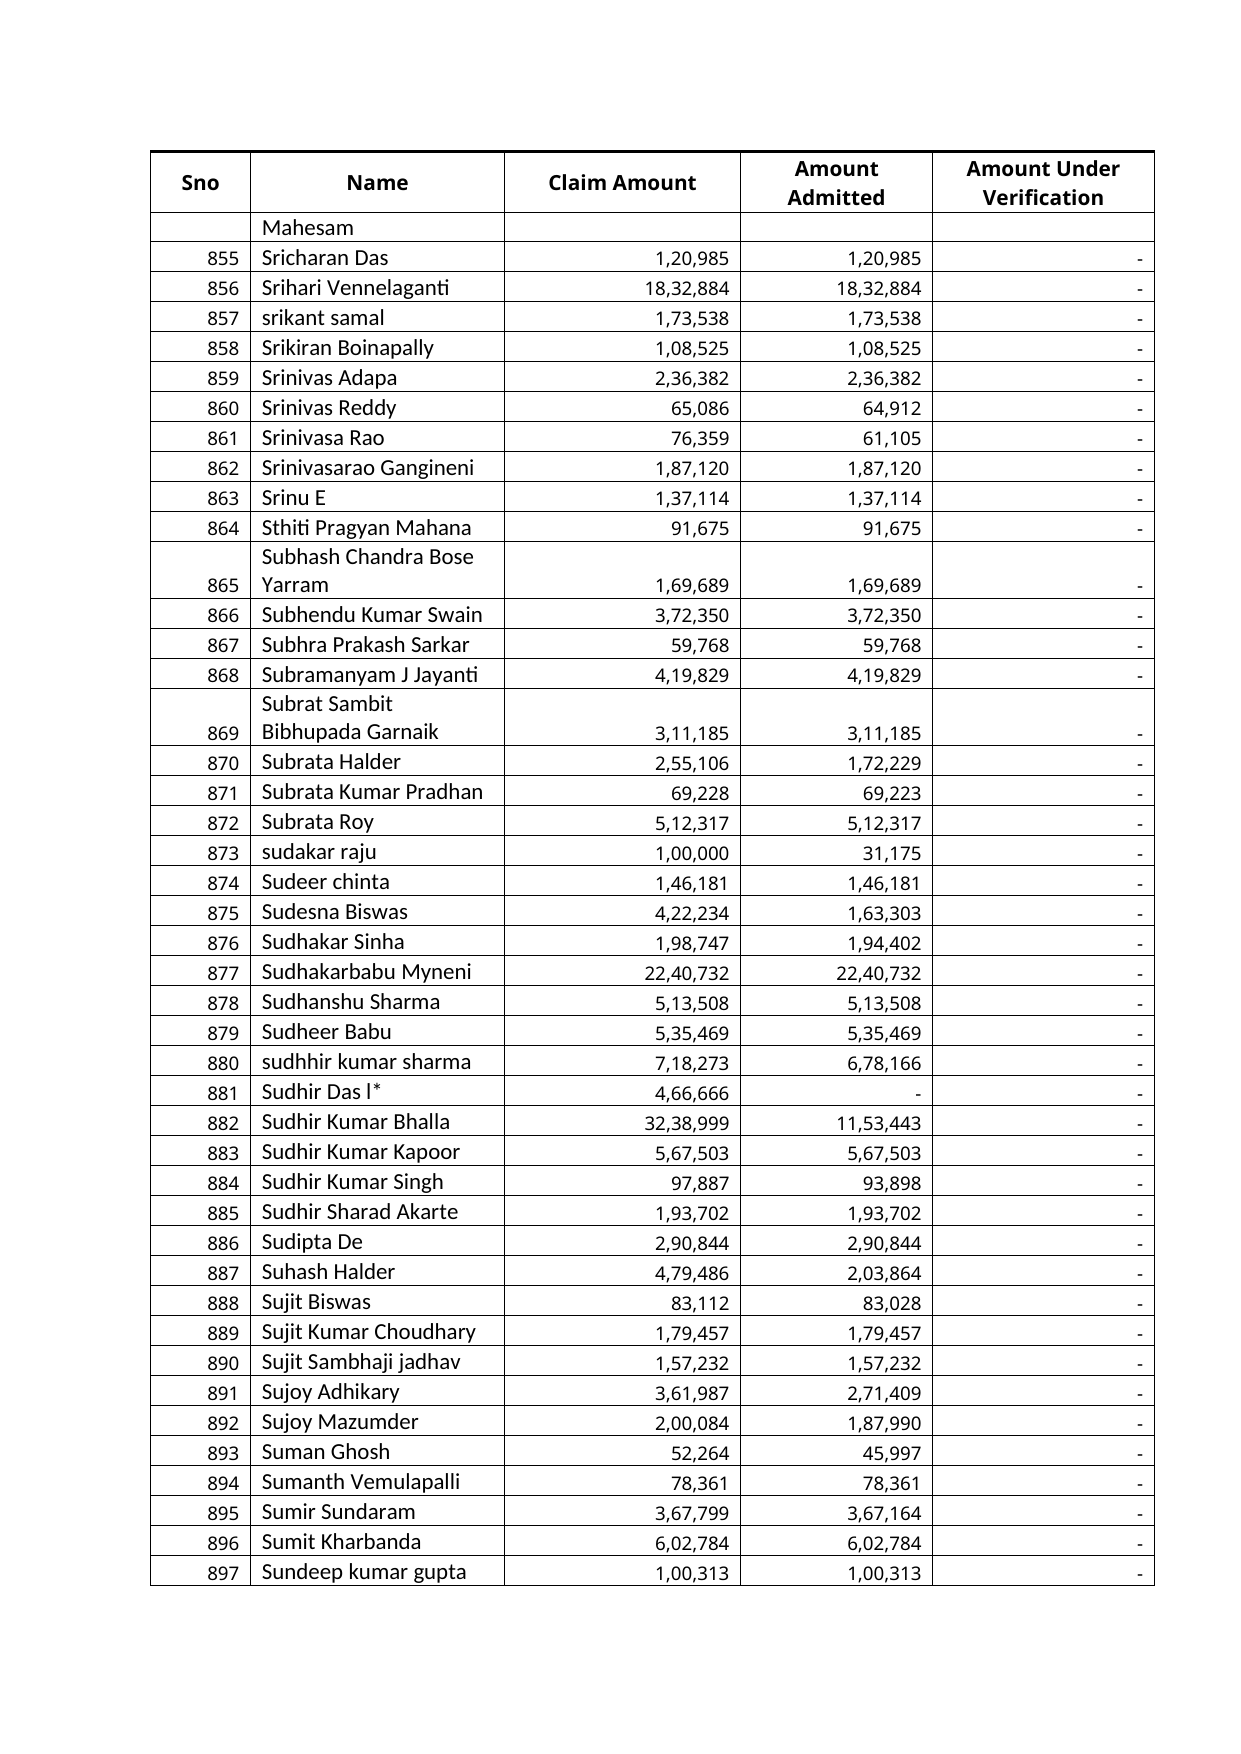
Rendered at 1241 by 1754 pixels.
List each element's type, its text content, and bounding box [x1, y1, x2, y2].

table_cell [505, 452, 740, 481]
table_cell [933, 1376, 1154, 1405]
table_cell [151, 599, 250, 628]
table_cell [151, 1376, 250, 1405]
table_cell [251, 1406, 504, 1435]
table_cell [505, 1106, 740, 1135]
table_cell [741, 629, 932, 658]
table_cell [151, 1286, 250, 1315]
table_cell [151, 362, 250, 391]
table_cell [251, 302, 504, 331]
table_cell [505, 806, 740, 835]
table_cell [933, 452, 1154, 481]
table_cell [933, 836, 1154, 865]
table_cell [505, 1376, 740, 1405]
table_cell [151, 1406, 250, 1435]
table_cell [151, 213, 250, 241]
table_header Name [251, 153, 504, 212]
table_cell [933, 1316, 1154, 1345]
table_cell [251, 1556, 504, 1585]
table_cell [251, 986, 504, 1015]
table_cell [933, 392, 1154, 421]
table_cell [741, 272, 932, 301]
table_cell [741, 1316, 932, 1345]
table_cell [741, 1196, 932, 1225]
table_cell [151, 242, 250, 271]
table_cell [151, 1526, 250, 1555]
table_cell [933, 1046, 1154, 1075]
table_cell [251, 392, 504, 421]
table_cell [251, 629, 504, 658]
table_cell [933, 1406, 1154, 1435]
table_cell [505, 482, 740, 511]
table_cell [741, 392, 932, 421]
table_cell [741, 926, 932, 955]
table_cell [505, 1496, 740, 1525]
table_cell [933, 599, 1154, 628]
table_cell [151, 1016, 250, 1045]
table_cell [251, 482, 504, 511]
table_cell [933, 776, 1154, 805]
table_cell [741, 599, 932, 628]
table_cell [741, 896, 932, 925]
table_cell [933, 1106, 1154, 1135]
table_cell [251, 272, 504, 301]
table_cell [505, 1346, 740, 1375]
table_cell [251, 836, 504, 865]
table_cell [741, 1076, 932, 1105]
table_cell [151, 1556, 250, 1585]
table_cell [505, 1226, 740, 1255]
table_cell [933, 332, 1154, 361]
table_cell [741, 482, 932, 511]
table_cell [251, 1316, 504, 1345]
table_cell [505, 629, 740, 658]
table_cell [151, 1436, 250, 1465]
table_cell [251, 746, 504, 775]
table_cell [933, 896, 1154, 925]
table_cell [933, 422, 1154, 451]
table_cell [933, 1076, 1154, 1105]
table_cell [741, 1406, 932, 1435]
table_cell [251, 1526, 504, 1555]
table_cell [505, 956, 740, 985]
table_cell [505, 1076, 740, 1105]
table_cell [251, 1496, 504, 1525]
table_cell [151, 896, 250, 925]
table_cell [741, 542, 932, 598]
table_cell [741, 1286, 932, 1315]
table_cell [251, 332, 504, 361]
table_header Claim Amount [505, 153, 740, 212]
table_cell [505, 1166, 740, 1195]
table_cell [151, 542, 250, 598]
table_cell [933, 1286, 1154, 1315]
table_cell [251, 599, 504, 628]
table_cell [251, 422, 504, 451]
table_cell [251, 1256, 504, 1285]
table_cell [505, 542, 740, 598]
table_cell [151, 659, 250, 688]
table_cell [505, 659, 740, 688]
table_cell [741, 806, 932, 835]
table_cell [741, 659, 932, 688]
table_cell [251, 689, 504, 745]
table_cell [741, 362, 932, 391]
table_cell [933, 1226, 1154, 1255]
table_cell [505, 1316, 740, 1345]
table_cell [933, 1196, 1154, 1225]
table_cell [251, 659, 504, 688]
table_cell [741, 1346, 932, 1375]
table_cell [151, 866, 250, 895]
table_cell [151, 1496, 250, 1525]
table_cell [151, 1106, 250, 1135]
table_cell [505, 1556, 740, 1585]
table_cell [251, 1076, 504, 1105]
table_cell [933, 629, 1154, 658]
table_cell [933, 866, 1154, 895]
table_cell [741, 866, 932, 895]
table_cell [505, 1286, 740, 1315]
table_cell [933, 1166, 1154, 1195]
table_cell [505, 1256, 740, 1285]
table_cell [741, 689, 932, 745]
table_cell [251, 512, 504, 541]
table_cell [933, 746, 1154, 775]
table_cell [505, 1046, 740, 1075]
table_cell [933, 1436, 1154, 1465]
table_header Sno [151, 153, 250, 212]
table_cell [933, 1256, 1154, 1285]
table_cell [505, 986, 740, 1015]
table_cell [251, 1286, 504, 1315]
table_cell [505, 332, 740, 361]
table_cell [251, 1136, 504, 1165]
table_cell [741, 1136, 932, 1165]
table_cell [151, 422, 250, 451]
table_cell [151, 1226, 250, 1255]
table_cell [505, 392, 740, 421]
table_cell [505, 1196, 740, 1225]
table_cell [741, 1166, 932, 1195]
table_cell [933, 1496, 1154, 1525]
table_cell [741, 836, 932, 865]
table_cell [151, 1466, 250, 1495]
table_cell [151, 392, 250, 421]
table_header Amount Admitted [741, 153, 932, 212]
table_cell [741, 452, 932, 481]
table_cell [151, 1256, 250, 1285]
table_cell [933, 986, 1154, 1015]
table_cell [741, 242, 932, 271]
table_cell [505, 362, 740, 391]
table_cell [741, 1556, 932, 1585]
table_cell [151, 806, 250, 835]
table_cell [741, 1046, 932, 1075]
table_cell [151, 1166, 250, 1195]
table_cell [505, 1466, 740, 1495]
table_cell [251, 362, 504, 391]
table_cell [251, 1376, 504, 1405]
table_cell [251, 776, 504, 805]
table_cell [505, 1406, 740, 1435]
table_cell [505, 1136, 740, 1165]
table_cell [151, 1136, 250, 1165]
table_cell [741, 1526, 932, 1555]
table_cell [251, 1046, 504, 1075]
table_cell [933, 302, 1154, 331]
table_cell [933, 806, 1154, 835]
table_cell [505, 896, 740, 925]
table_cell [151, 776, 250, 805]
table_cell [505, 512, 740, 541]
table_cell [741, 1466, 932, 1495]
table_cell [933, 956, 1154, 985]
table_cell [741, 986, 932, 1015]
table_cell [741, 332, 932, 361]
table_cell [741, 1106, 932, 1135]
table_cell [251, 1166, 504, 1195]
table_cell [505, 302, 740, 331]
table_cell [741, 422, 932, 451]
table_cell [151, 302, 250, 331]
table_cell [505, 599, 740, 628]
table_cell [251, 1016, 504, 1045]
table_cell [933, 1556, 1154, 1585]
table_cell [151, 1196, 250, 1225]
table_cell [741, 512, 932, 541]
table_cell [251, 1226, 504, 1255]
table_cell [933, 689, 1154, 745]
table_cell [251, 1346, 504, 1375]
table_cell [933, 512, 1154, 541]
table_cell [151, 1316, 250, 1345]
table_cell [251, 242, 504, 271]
table_header Amount Under Verification [933, 153, 1154, 212]
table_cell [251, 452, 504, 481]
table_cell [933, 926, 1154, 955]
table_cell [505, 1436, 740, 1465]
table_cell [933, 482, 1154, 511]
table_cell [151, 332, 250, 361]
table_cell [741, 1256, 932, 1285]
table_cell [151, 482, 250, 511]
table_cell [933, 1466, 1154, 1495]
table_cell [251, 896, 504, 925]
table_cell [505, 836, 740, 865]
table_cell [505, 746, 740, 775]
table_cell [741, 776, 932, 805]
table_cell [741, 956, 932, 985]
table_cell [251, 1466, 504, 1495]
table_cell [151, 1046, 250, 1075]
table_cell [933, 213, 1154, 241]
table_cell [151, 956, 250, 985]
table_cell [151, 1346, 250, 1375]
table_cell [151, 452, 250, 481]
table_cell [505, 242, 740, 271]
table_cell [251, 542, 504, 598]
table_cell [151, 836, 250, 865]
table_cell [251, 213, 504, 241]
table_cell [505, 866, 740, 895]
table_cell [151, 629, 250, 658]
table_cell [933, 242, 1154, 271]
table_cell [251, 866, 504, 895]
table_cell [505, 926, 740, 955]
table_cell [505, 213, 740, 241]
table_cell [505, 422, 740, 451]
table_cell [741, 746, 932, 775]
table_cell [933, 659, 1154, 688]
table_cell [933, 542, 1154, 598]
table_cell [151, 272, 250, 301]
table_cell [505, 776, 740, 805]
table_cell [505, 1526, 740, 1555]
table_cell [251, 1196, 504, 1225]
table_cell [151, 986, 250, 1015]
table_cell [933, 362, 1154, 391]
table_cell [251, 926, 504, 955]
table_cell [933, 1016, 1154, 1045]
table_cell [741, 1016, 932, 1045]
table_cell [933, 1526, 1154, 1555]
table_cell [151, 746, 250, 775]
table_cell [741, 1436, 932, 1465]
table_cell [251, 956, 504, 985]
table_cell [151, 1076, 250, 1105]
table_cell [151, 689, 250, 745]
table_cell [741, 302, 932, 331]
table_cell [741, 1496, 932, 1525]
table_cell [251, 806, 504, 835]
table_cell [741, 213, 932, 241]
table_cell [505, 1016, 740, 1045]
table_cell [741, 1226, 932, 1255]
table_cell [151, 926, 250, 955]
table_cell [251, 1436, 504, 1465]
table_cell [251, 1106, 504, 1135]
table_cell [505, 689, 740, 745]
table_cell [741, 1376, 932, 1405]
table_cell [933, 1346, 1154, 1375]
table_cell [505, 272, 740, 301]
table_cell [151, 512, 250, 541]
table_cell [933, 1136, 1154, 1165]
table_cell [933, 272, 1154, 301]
